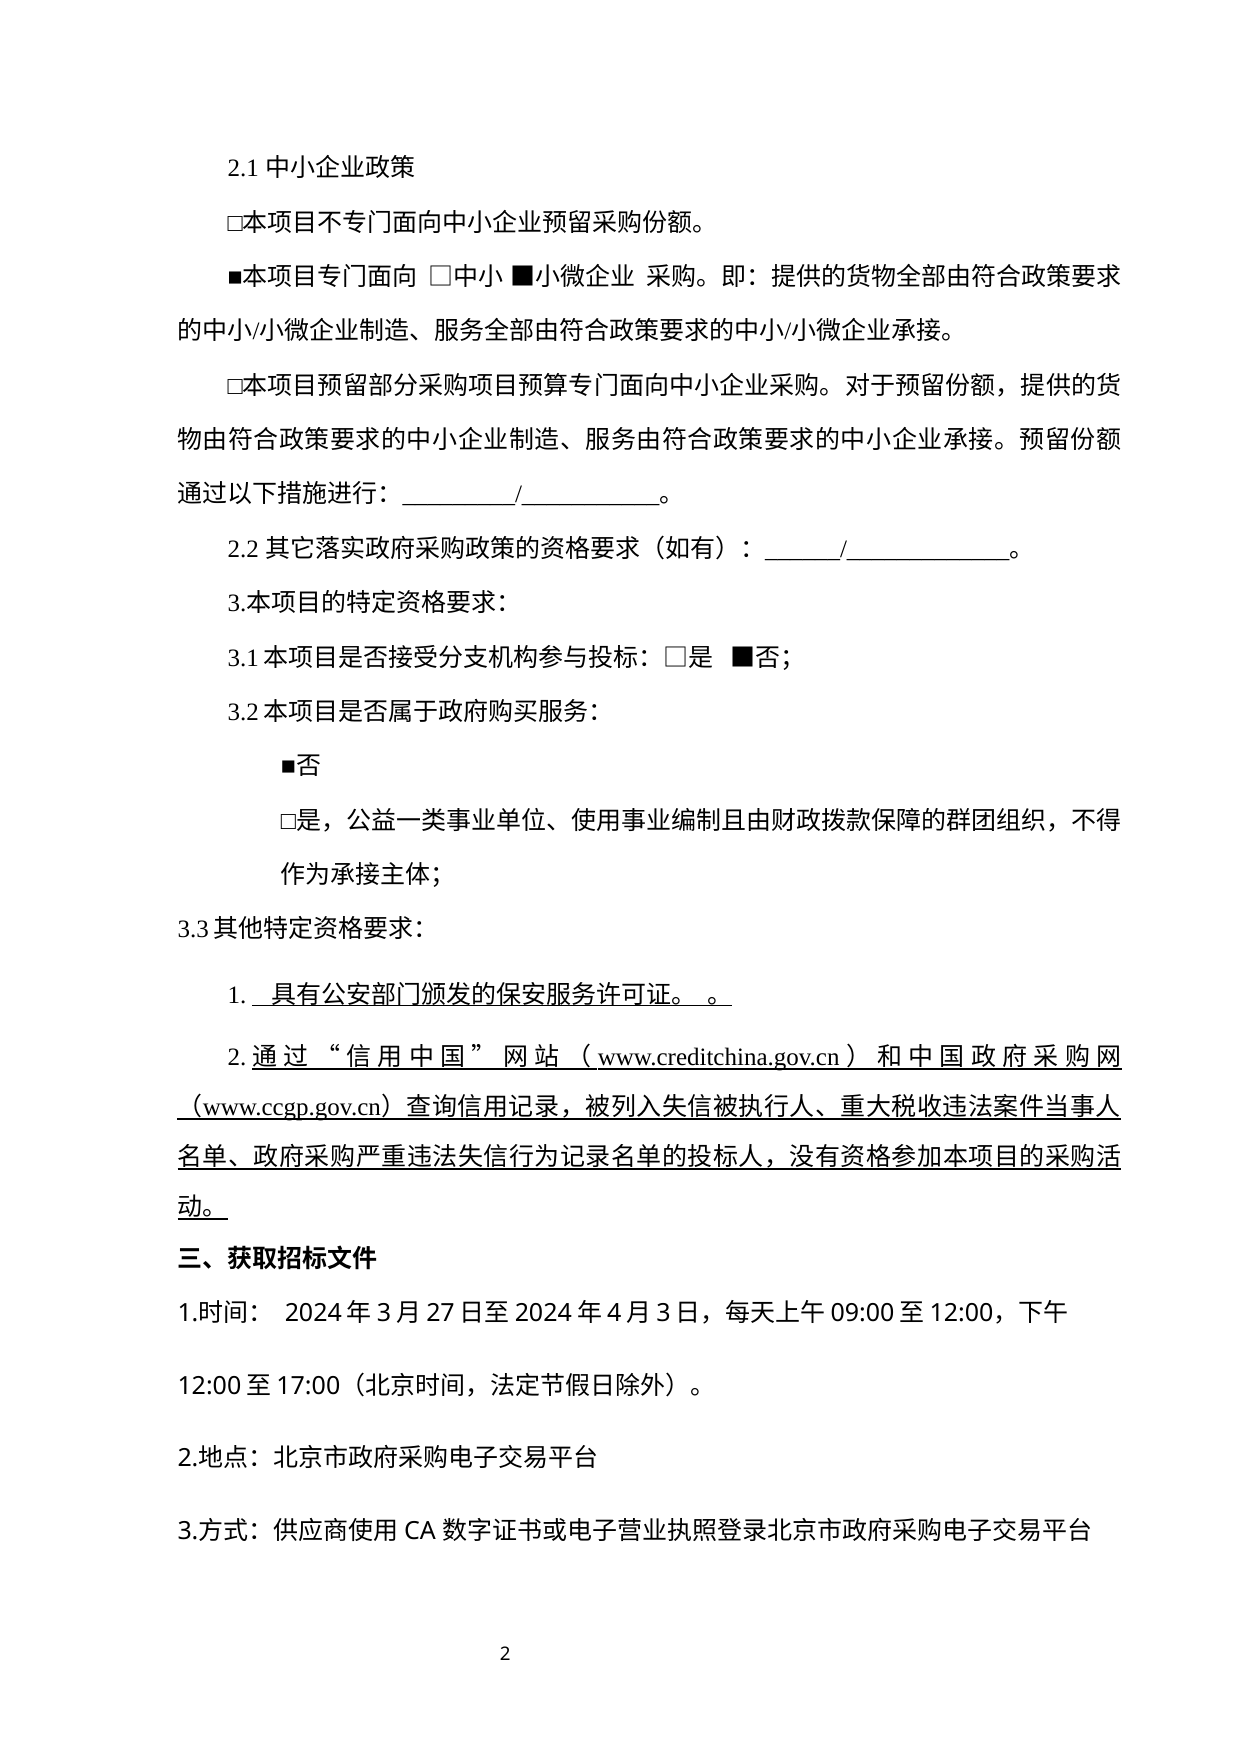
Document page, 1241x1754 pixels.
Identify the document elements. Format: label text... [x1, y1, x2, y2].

text 1.时间： 2024年3月27日至2024年4月3日，每天上午09:00至12:00，下午12:00至17:00（北京时间，法定节假日除外）。 [177, 1293, 1122, 1401]
text 2.地点：北京市政府采购电子交易平台 [177, 1438, 1122, 1474]
text 3.1本项目是否接受分支机构参与投标：□是 ■否； [177, 637, 1122, 673]
list 具有公安部门颁发的保安服务许可证。 。 [177, 963, 1122, 1013]
text ■本项目专门面向 □中小 ■小微企业 采购。即：提供的货物全部由符合政策要求的中小/小微企业制造、服务全部由符合政策要求的中小/小微企业承接。 [177, 256, 1122, 347]
text 3.2本项目是否属于政府购买服务： [177, 691, 1122, 728]
text ■否 [280, 746, 1122, 782]
text 2.通过“信用中国”网站（www.creditchina.gov.cn）和中国政府采购网（www.ccgp.gov.cn）查询信用记录，被列入失信被执行人、重大税收违法案件当事人名单、政府采购严重违法失信行为记录名单的投标人，没有资格参加本项目的采购活动。 [177, 1026, 1122, 1226]
text □本项目预留部分采购项目预算专门面向中小企业采购。对于预留份额，提供的货物由符合政策要求的中小企业制造、服务由符合政策要求的中小企业承接。预留份额通过以下措施进行：_________/___________。 [177, 365, 1122, 510]
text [177, 1510, 1122, 1546]
text 3.本项目的特定资格要求： [177, 583, 1122, 619]
subtitle 三、获取招标文件 [177, 1238, 1122, 1274]
text □是，公益一类事业单位、使用事业编制且由财政拨款保障的群团组织，不得作为承接主体； [280, 800, 1122, 891]
text 3.3其他特定资格要求： [177, 909, 1122, 945]
text □本项目不专门面向中小企业预留采购份额。 [177, 202, 1122, 238]
text 2.1 中小企业政策 [177, 148, 1122, 184]
text 2.2 其它落实政府采购政策的资格要求（如有）：______/_____________。 [177, 528, 1122, 564]
